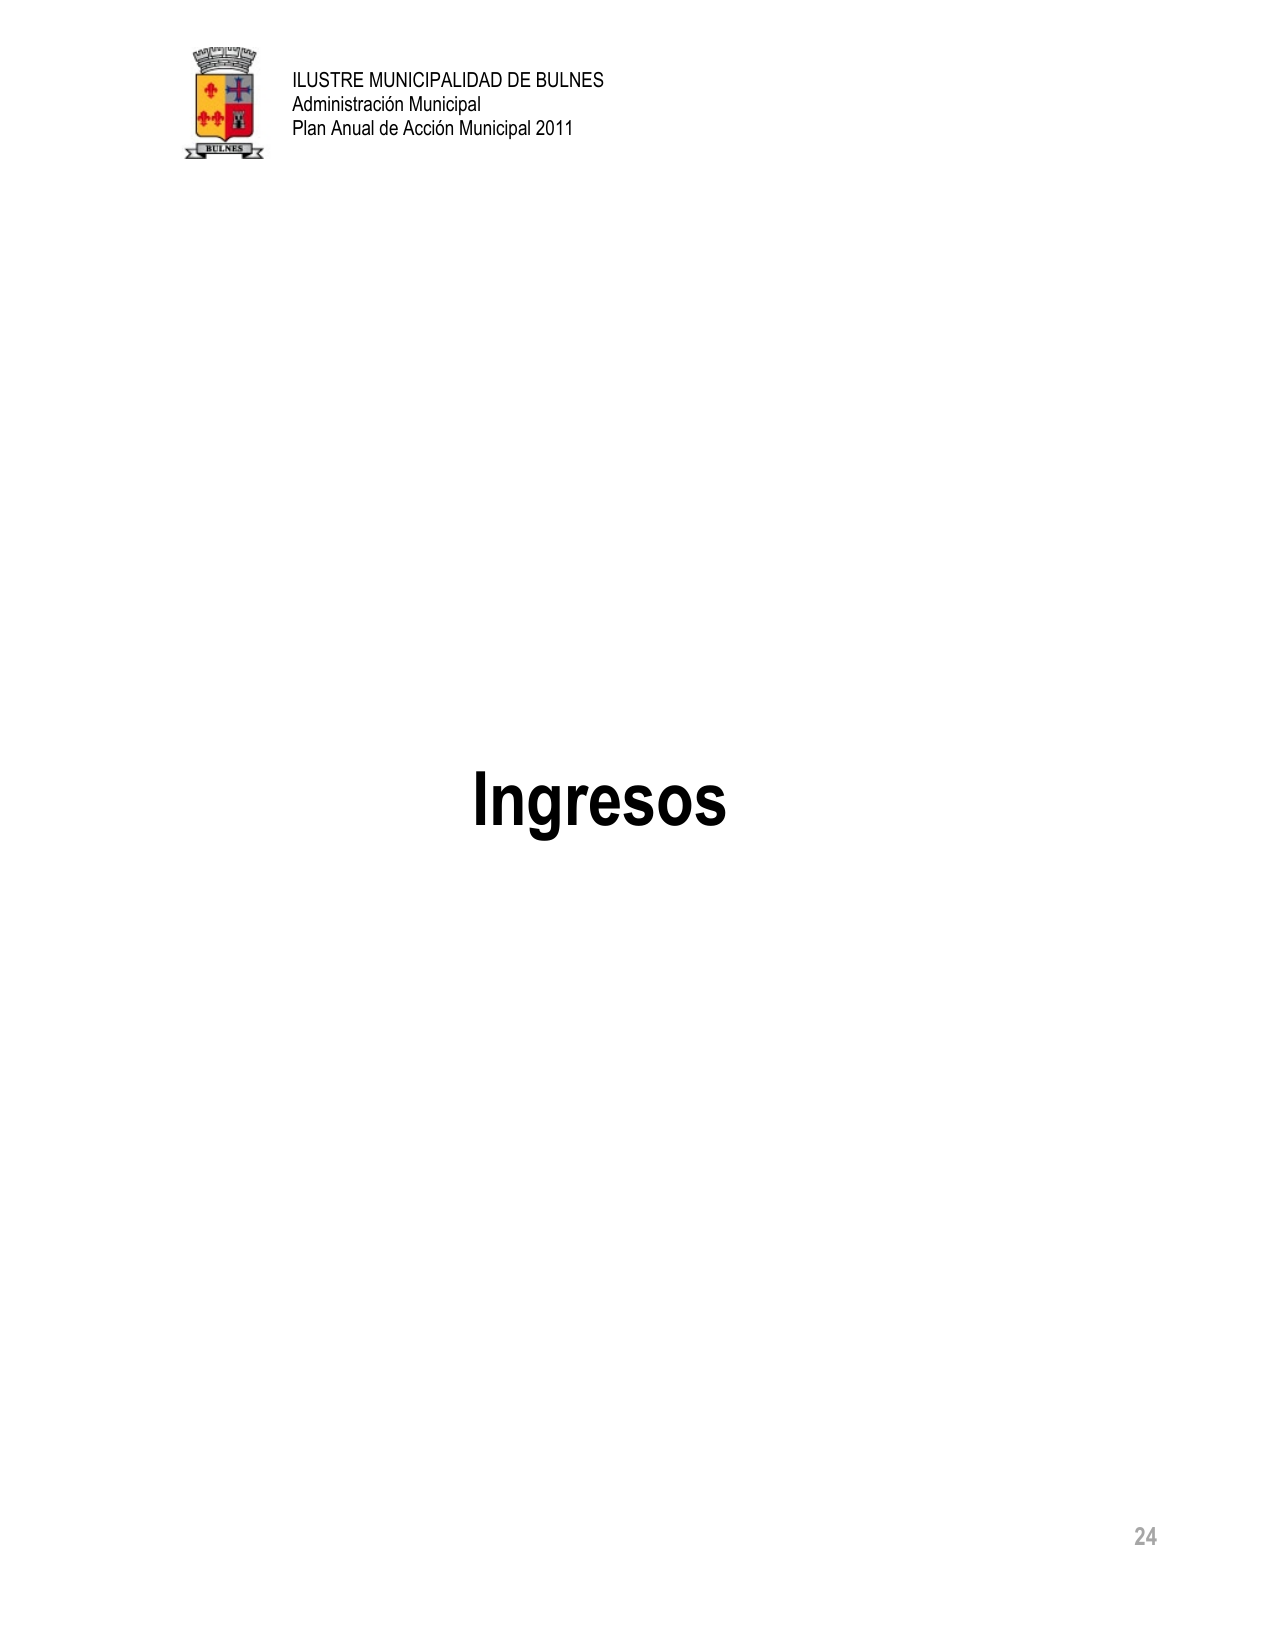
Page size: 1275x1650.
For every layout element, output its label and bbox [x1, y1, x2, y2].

picture [171, 47, 285, 159]
